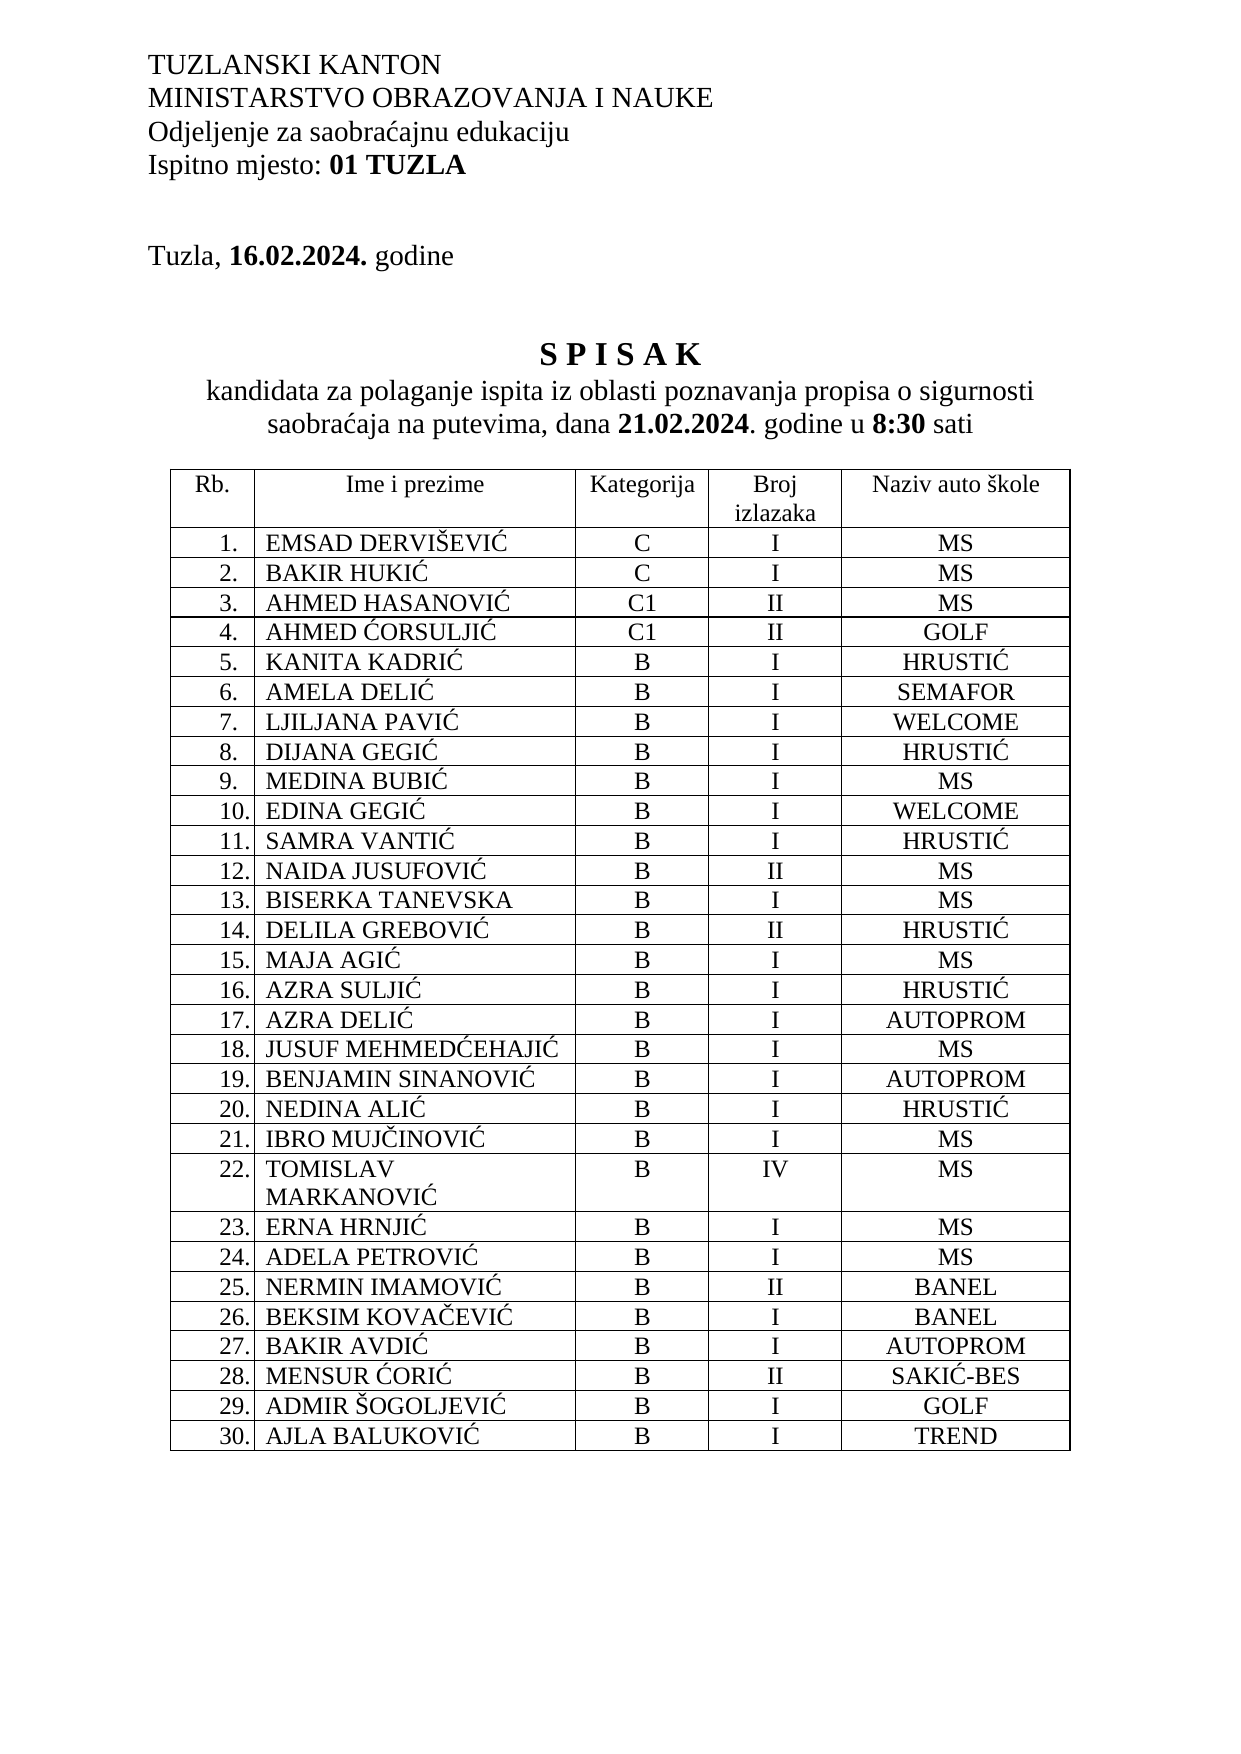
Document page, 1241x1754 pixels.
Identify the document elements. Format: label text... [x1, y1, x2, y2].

table_cell B [576, 856, 708, 884]
table_cell MS [842, 856, 1069, 884]
table_cell I [709, 1421, 841, 1449]
table_cell I [709, 1302, 841, 1330]
table_cell [171, 945, 254, 974]
table_header Broj izlazaka [709, 470, 841, 527]
table_cell ERNA HRNJIĆ [255, 1212, 575, 1241]
table_cell B [576, 1272, 708, 1301]
table_cell MS [842, 1035, 1069, 1063]
table_cell NERMIN IMAMOVIĆ [255, 1272, 575, 1301]
table_cell I [709, 1124, 841, 1153]
table_cell MS [842, 1154, 1069, 1211]
table_cell BAKIR AVDIĆ [255, 1331, 575, 1360]
table_cell HRUSTIĆ [842, 915, 1069, 944]
table_cell HRUSTIĆ [842, 647, 1069, 676]
table_cell B [576, 886, 708, 914]
table_cell AUTOPROM [842, 1005, 1069, 1033]
table_cell B [576, 975, 708, 1004]
table_cell C1 [576, 618, 708, 646]
table_cell AZRA SULJIĆ [255, 975, 575, 1004]
table_cell DELILA GREBOVIĆ [255, 915, 575, 944]
table_cell I [709, 528, 841, 557]
table_cell [171, 1154, 254, 1211]
text Ispitno mjesto: 01 TUZLA [148, 147, 1093, 181]
table_cell I [709, 1035, 841, 1063]
table_cell AJLA BALUKOVIĆ [255, 1421, 575, 1449]
table_cell AUTOPROM [842, 1064, 1069, 1093]
table_cell B [576, 1064, 708, 1093]
table_cell MS [842, 1242, 1069, 1271]
table_cell B [576, 1242, 708, 1271]
text MINISTARSTVO OBRAZOVANJA I NAUKE [148, 80, 1093, 114]
table_cell BAKIR HUKIĆ [255, 558, 575, 587]
table_cell MENSUR ĆORIĆ [255, 1361, 575, 1390]
table_cell ADMIR ŠOGOLJEVIĆ [255, 1391, 575, 1420]
table_cell [171, 618, 254, 646]
table_cell I [709, 558, 841, 587]
table_cell I [709, 1331, 841, 1360]
table_cell BEKSIM KOVAČEVIĆ [255, 1302, 575, 1330]
table_cell B [576, 1361, 708, 1390]
table_header Naziv auto škole [842, 470, 1069, 527]
table_cell II [709, 1361, 841, 1390]
table_cell AZRA DELIĆ [255, 1005, 575, 1033]
table_cell [171, 707, 254, 736]
table_cell B [576, 1331, 708, 1360]
table_cell ADELA PETROVIĆ [255, 1242, 575, 1271]
table_cell NAIDA JUSUFOVIĆ [255, 856, 575, 884]
table_cell [171, 1212, 254, 1241]
table_cell [171, 975, 254, 1004]
table_cell C [576, 528, 708, 557]
table_cell [171, 826, 254, 855]
table_cell B [576, 677, 708, 706]
table_cell [171, 1005, 254, 1033]
table_cell I [709, 766, 841, 795]
table_cell EDINA GEGIĆ [255, 796, 575, 825]
text Tuzla, 16.02.2024. godine [148, 238, 1093, 272]
table_cell TOMISLAV MARKANOVIĆ [255, 1154, 575, 1211]
table_cell MS [842, 1124, 1069, 1153]
table_cell I [709, 945, 841, 974]
table_cell HRUSTIĆ [842, 826, 1069, 855]
table_cell I [709, 826, 841, 855]
table_cell SAMRA VANTIĆ [255, 826, 575, 855]
table_cell SEMAFOR [842, 677, 1069, 706]
table_cell B [576, 915, 708, 944]
table_cell NEDINA ALIĆ [255, 1094, 575, 1123]
table_cell II [709, 856, 841, 884]
table_cell [171, 647, 254, 676]
table_cell [171, 677, 254, 706]
table_cell B [576, 826, 708, 855]
table_cell I [709, 1064, 841, 1093]
table_header Kategorija [576, 470, 708, 527]
table_cell AMELA DELIĆ [255, 677, 575, 706]
table_cell SAKIĆ-BES [842, 1361, 1069, 1390]
table_cell MS [842, 588, 1069, 616]
table_cell C [576, 558, 708, 587]
table_cell WELCOME [842, 796, 1069, 825]
table_cell [171, 1035, 254, 1063]
table_cell MS [842, 886, 1069, 914]
table_cell [171, 1302, 254, 1330]
table_cell WELCOME [842, 707, 1069, 736]
table_cell HRUSTIĆ [842, 975, 1069, 1004]
table_cell [171, 915, 254, 944]
table_cell AHMED HASANOVIĆ [255, 588, 575, 616]
table_cell B [576, 1035, 708, 1063]
table_cell TREND [842, 1421, 1069, 1449]
table_cell MAJA AGIĆ [255, 945, 575, 974]
table_cell [171, 558, 254, 587]
table_cell IV [709, 1154, 841, 1211]
table_cell B [576, 1124, 708, 1153]
table_cell I [709, 796, 841, 825]
table_cell B [576, 1421, 708, 1449]
table_header Ime i prezime [255, 470, 575, 527]
table_cell I [709, 1242, 841, 1271]
table_cell B [576, 1005, 708, 1033]
table_cell B [576, 737, 708, 765]
table_cell I [709, 1212, 841, 1241]
table_cell I [709, 975, 841, 1004]
table_cell [171, 1242, 254, 1271]
text TUZLANSKI KANTON [148, 47, 1093, 80]
table_cell BANEL [842, 1272, 1069, 1301]
table_cell MS [842, 945, 1069, 974]
text Odjeljenje za saobraćajnu edukaciju [148, 114, 1093, 147]
table_cell [171, 737, 254, 765]
table_cell B [576, 796, 708, 825]
table_cell AHMED ĆORSULJIĆ [255, 618, 575, 646]
table_cell I [709, 1094, 841, 1123]
table_cell GOLF [842, 1391, 1069, 1420]
table_cell [171, 766, 254, 795]
table_cell B [576, 1154, 708, 1211]
table_cell BENJAMIN SINANOVIĆ [255, 1064, 575, 1093]
table_cell I [709, 707, 841, 736]
table_cell HRUSTIĆ [842, 1094, 1069, 1123]
text S P I S A K [148, 334, 1093, 373]
table_cell KANITA KADRIĆ [255, 647, 575, 676]
table_cell B [576, 707, 708, 736]
table_cell I [709, 737, 841, 765]
table_cell BISERKA TANEVSKA [255, 886, 575, 914]
table_cell II [709, 915, 841, 944]
table_cell HRUSTIĆ [842, 737, 1069, 765]
table_cell II [709, 1272, 841, 1301]
table_cell [171, 1094, 254, 1123]
table_cell JUSUF MEHMEDĆEHAJIĆ [255, 1035, 575, 1063]
table_cell B [576, 945, 708, 974]
table_cell [171, 856, 254, 884]
table_header Rb. [171, 470, 254, 527]
table_cell IBRO MUJČINOVIĆ [255, 1124, 575, 1153]
table_cell [171, 528, 254, 557]
table_cell MS [842, 1212, 1069, 1241]
text kandidata za polaganje ispita iz oblasti poznavanja propisa o sigurnosti saobraćaja na putevima, dana 21.02.2024. godine u 8:30 sati [148, 373, 1093, 440]
table_cell GOLF [842, 618, 1069, 646]
table_cell [171, 1064, 254, 1093]
table_cell MS [842, 528, 1069, 557]
table_cell B [576, 766, 708, 795]
table_cell [171, 796, 254, 825]
table_cell MS [842, 766, 1069, 795]
table_cell I [709, 886, 841, 914]
table_cell II [709, 618, 841, 646]
table_cell LJILJANA PAVIĆ [255, 707, 575, 736]
table_cell [171, 1272, 254, 1301]
table_cell [171, 1391, 254, 1420]
table_cell DIJANA GEGIĆ [255, 737, 575, 765]
table_cell I [709, 647, 841, 676]
table_cell I [709, 677, 841, 706]
table_cell B [576, 1094, 708, 1123]
table_cell II [709, 588, 841, 616]
table_cell [171, 886, 254, 914]
table_cell B [576, 647, 708, 676]
table_cell MS [842, 558, 1069, 587]
table_cell EMSAD DERVIŠEVIĆ [255, 528, 575, 557]
table_cell [171, 1331, 254, 1360]
table_cell [171, 1124, 254, 1153]
table_cell AUTOPROM [842, 1331, 1069, 1360]
table_cell BANEL [842, 1302, 1069, 1330]
table_cell [171, 1361, 254, 1390]
table_cell B [576, 1302, 708, 1330]
table_cell I [709, 1005, 841, 1033]
table_cell [171, 588, 254, 616]
table_cell I [709, 1391, 841, 1420]
table_cell C1 [576, 588, 708, 616]
table_cell B [576, 1212, 708, 1241]
table_cell MEDINA BUBIĆ [255, 766, 575, 795]
table_cell [171, 1421, 254, 1449]
table_cell B [576, 1391, 708, 1420]
